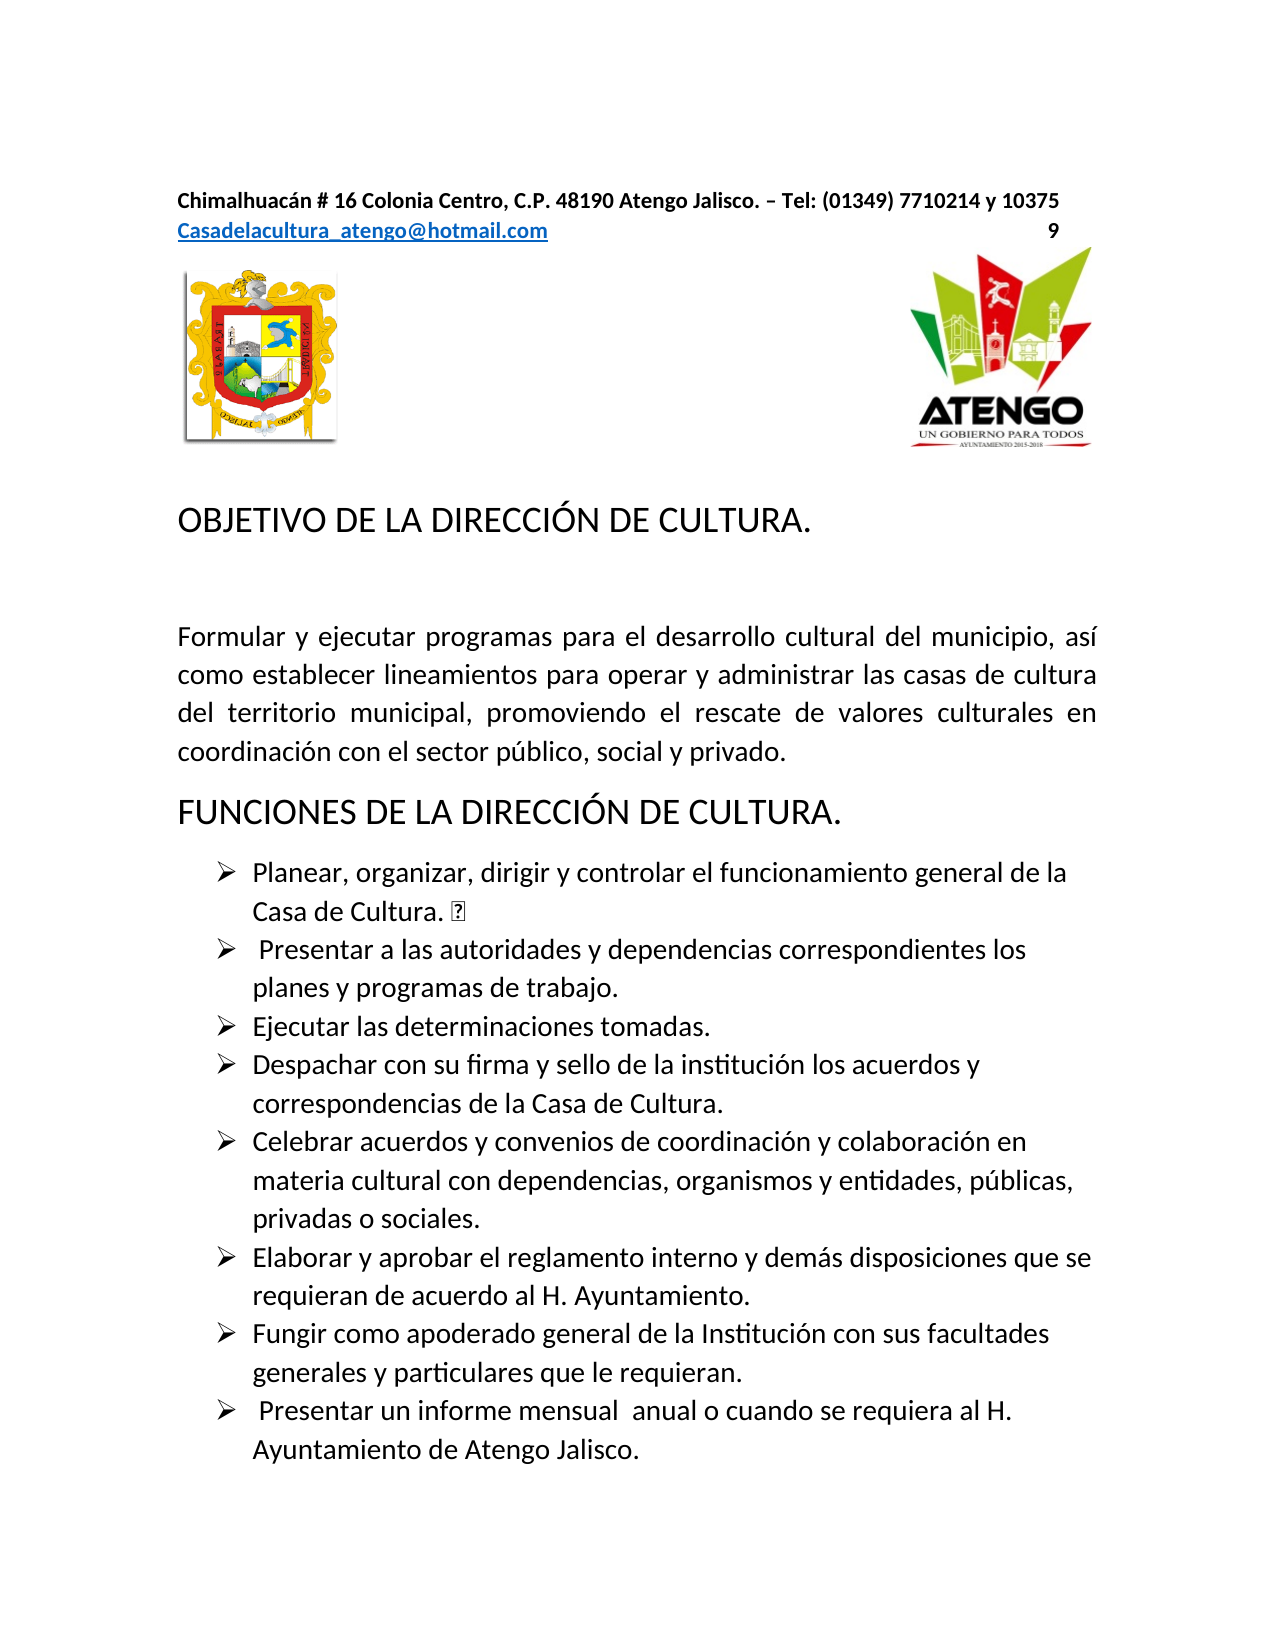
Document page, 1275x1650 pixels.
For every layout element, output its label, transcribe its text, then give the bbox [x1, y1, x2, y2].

list Celebrar acuerdos y convenios de coordinación y colaboración en materia cultural con dependencias, organismos y entidades, públicas, privadas o sociales. [215, 1123, 1098, 1236]
text Casadelacultura_atengo@hotmail.com 9 [177, 216, 1098, 244]
list Presentar a las autoridades y dependencias correspondientes los planes y programas de trabajo. [215, 931, 1098, 1005]
list Fungir como apoderado general de la Institución con sus facultades generales y particulares que le requieran. [215, 1316, 1098, 1389]
text OBJETIVO DE LA DIRECCIÓN DE CULTURA. [177, 496, 1098, 542]
text FUNCIONES DE LA DIRECCIÓN DE CULTURA. [177, 788, 1098, 834]
list Planear, organizar, dirigir y controlar el funcionamiento general de la Casa de Cultura.  [215, 854, 1098, 928]
picture [910, 247, 1092, 447]
text Formular y ejecutar programas para el desarrollo cultural del municipio, así como establecer lineamientos para operar y administrar las casas de cultura del territorio municipal, promoviendo el rescate de valores culturales en coordinación con el sector público, social y privado. [177, 618, 1098, 769]
list Elaborar y aprobar el reglamento interno y demás disposiciones que se requieran de acuerdo al H. Ayuntamiento. [215, 1239, 1098, 1313]
picture [177, 263, 343, 447]
list Presentar un informe mensual anual o cuando se requiera al H. Ayuntamiento de Atengo Jalisco. [215, 1392, 1098, 1466]
text Chimalhuacán # 16 Colonia Centro, C.P. 48190 Atengo Jalisco. – Tel: (01349) 7710214 y 10375 [177, 186, 1098, 214]
list Despachar con su firma y sello de la institución los acuerdos y correspondencias de la Casa de Cultura. [215, 1046, 1098, 1121]
list Ejecutar las determinaciones tomadas. [215, 1008, 1098, 1044]
